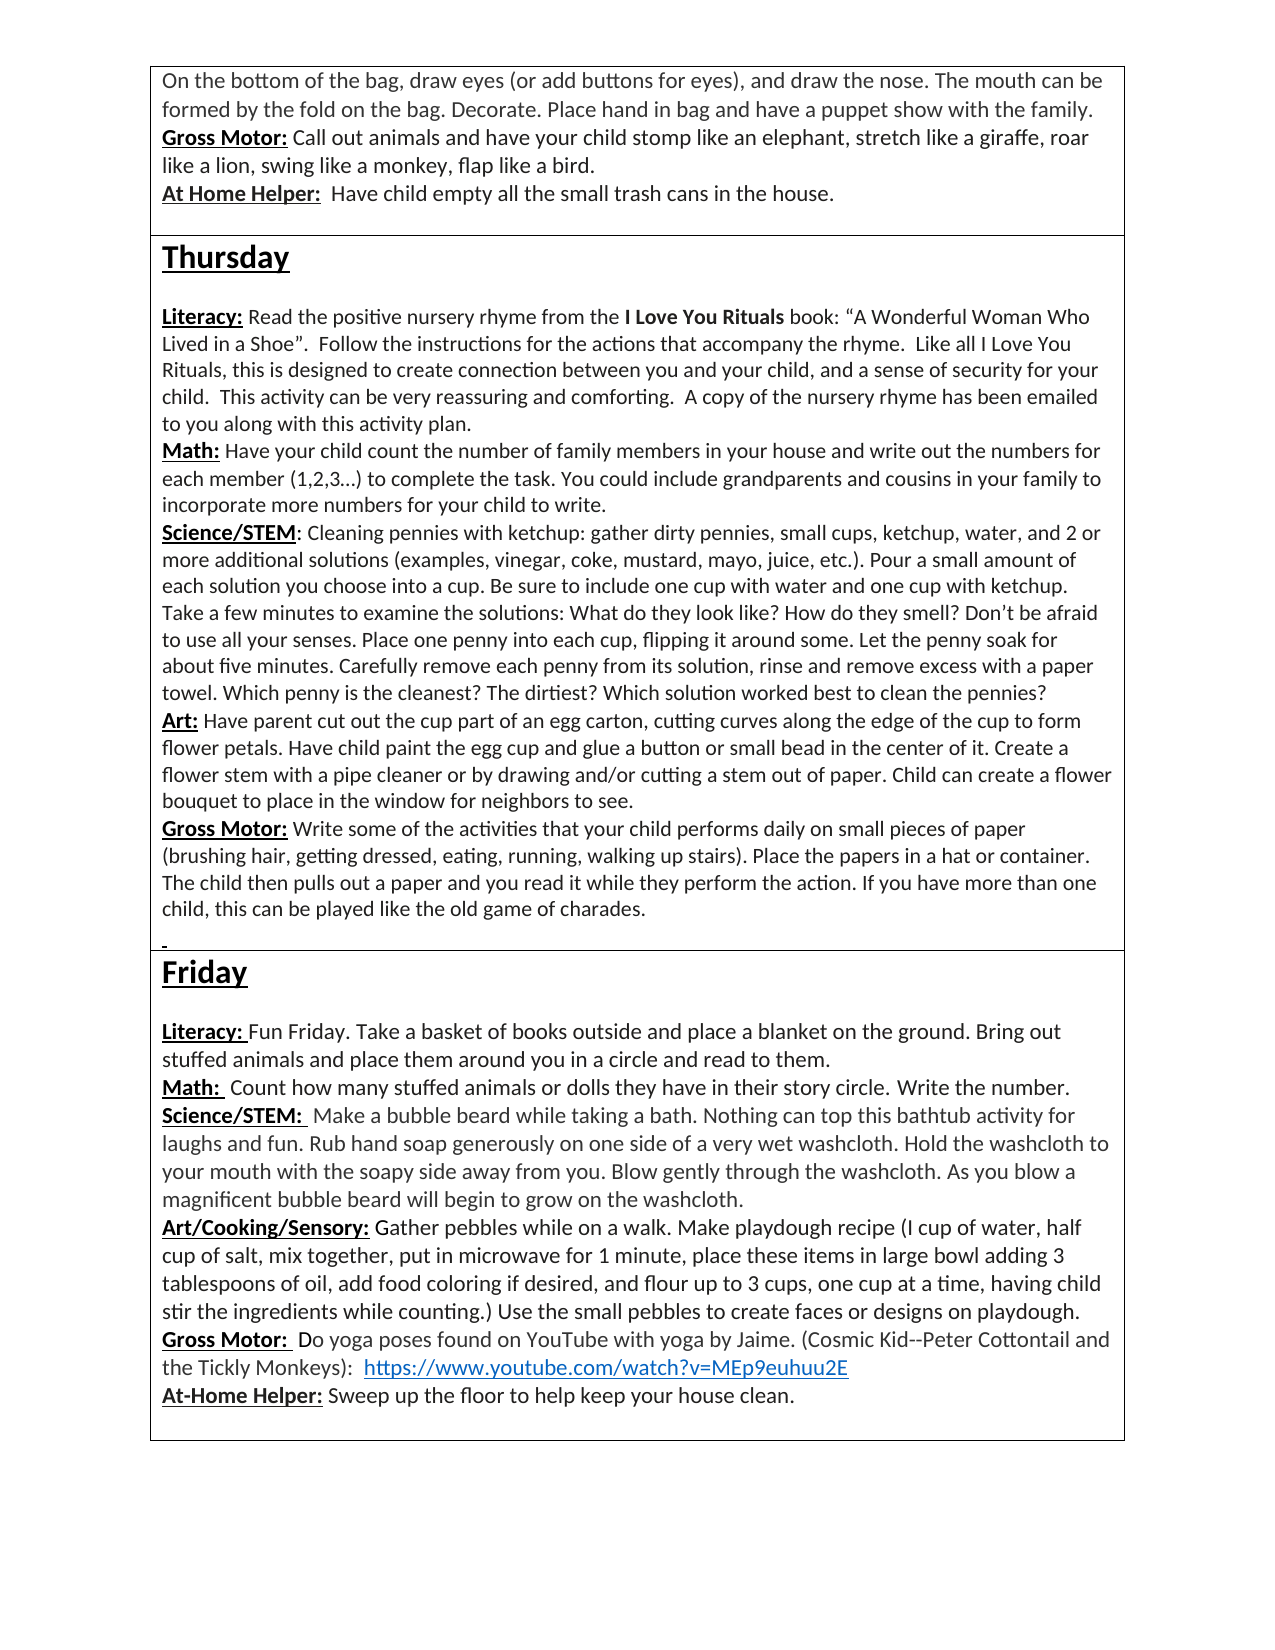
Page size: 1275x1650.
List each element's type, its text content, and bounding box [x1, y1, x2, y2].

table_cell Thursday Literacy: Read the positive nursery rhyme from the I Love You Rituals book: “A Wonderful Woman Who Lived in a Shoe”. Follow the instructions for the actions that accompany the rhyme. Like all I Love You Rituals, this is designed to create connection between you and your child, and a sense of security for your child. This activity can be very reassuring and comforting. A copy of the nursery rhyme has been emailed to you along with this activity plan. Math: Have your child count the number of family members in your house and write out the numbers for each member (1,2,3…) to complete the task. You could include grandparents and cousins in your family to incorporate more numbers for your child to write. Science/STEM: Cleaning pennies with ketchup: gather dirty pennies, small cups, ketchup, water, and 2 or more additional solutions (examples, vinegar, coke, mustard, mayo, juice, etc.). Pour a small amount of each solution you choose into a cup. Be sure to include one cup with water and one cup with ketchup. Take a few minutes to examine the solutions: What do they look like? How do they smell? Don’t be afraid to use all your senses. Place one penny into each cup, flipping it around some. Let the penny soak for about five minutes. Carefully remove each penny from its solution, rinse and remove excess with a paper towel. Which penny is the cleanest? The dirtiest? Which solution worked best to clean the pennies? Art: Have parent cut out the cup part of an egg carton, cutting curves along the edge of the cup to form flower petals. Have child paint the egg cup and glue a button or small bead in the center of it. Create a flower stem with a pipe cleaner or by drawing and/or cutting a stem out of paper. Child can create a flower bouquet to place in the window for neighbors to see. Gross Motor: Write some of the activities that your child performs daily on small pieces of paper (brushing hair, getting dressed, eating, running, walking up stairs). Place the papers in a hat or container. The child then pulls out a paper and you read it while they perform the action. If you have more than one child, this can be played like the old game of charades. [151, 236, 1124, 950]
table_cell Friday Literacy: Fun Friday. Take a basket of books outside and place a blanket on the ground. Bring out stuffed animals and place them around you in a circle and read to them. Math: Count how many stuffed animals or dolls they have in their story circle. Write the number. Science/STEM: Make a bubble beard while taking a bath. Nothing can top this bathtub activity for laughs and fun. Rub hand soap generously on one side of a very wet washcloth. Hold the washcloth to your mouth with the soapy side away from you. Blow gently through the washcloth. As you blow a magnificent bubble beard will begin to grow on the washcloth. Art/Cooking/Sensory: Gather pebbles while on a walk. Make playdough recipe (I cup of water, half cup of salt, mix together, put in microwave for 1 minute, place these items in large bowl adding 3 tablespoons of oil, add food coloring if desired, and flour up to 3 cups, one cup at a time, having child stir the ingredients while counting.) Use the small pebbles to create faces or designs on playdough. Gross Motor: Do yoga poses found on YouTube with yoga by Jaime. (Cosmic Kid--Peter Cottontail and the Tickly Monkeys): https://www.youtube.com/watch?v=MEp9euhuu2E At-Home Helper: Sweep up the floor to help keep your house clean. [151, 951, 1124, 1440]
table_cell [151, 67, 1124, 235]
